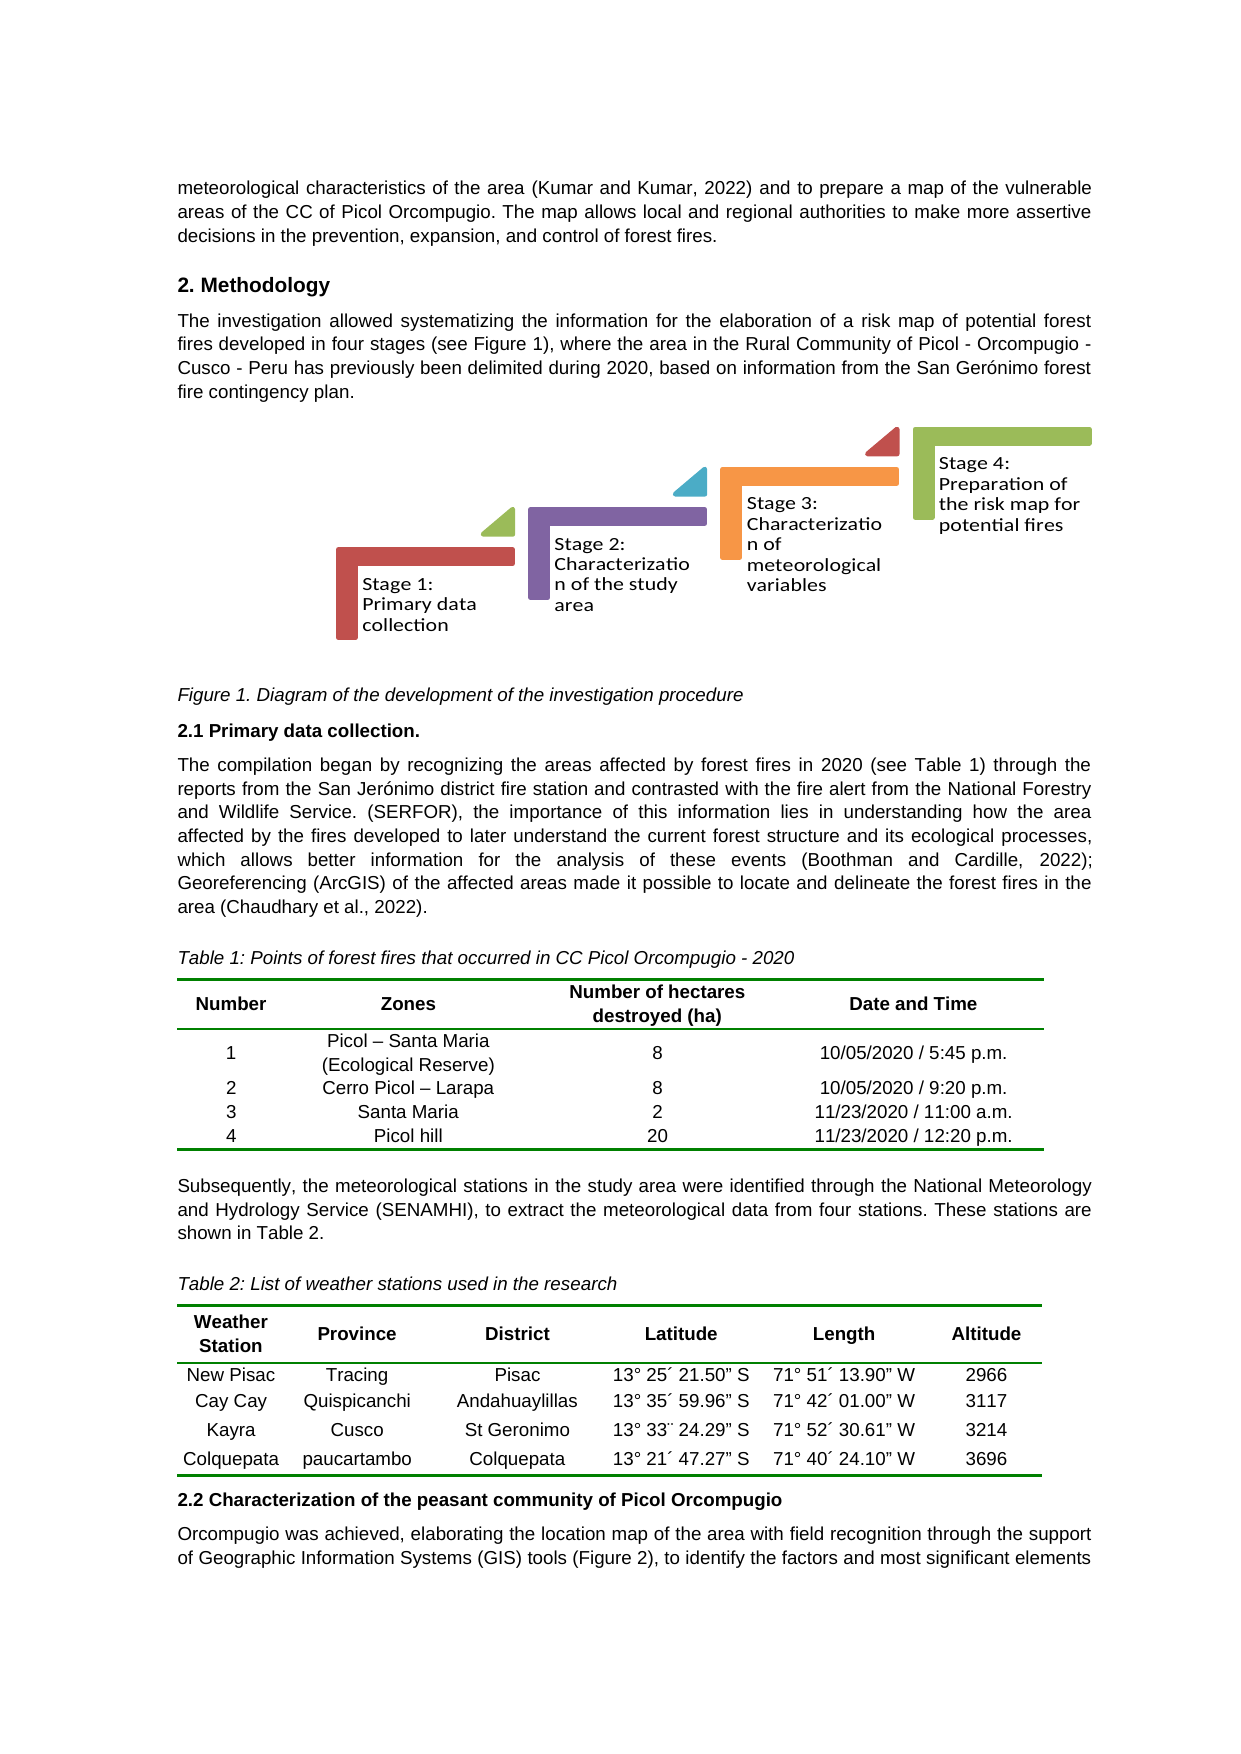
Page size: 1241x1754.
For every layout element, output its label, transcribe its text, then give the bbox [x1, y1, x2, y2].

table_cell 10/05/2020 / 5:45 p.m. [783, 1030, 1044, 1077]
table_header Province [284, 1307, 429, 1362]
table_header Latitude [605, 1307, 757, 1362]
table_cell Cay Cay [177, 1387, 284, 1416]
table_cell Andahuaylillas [429, 1387, 605, 1416]
text The compilation began by recognizing the areas affected by forest fires in 2020 (see Table 1) through the reports from the San Jerónimo district fire station and contrasted with the fire alert from the National Forestry and Wildlife Service. (SERFOR), the importance of this information lies in understanding how the area affected by the fires developed to later understand the current forest structure and its ecological processes, which allows better information for the analysis of these events (Boothman and Cardille, 2022); Georeferencing (ArcGIS) of the affected areas made it possible to locate and delineate the forest fires in the area (Chaudhary et al., 2022). [177, 754, 1092, 917]
table_cell Colquepata [429, 1445, 605, 1473]
table_cell Cusco [284, 1416, 429, 1445]
table_cell Picol – Santa Maria (Ecological Reserve) [285, 1030, 532, 1077]
table_cell Tracing [284, 1364, 429, 1387]
table_header Zones [285, 981, 532, 1028]
table_cell 71° 42´ 01.00” W [757, 1387, 930, 1416]
table_cell 8 [532, 1077, 783, 1101]
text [177, 177, 1092, 246]
table_cell 3117 [930, 1387, 1042, 1416]
table_cell 71° 40´ 24.10” W [757, 1445, 930, 1473]
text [177, 1523, 1092, 1568]
table_cell 20 [532, 1124, 783, 1148]
table_header Length [757, 1307, 930, 1362]
table_cell 3696 [930, 1445, 1042, 1473]
subtitle Methodology [177, 273, 1092, 297]
table_cell 2966 [930, 1364, 1042, 1387]
table_header District [429, 1307, 605, 1362]
table_cell 13° 35´ 59.96” S [605, 1387, 757, 1416]
table_cell 2 [532, 1101, 783, 1124]
table_header Number of hectares destroyed (ha) [532, 981, 783, 1028]
table_cell Cerro Picol – Larapa [285, 1077, 532, 1101]
table_cell 13° 21´ 47.27” S [605, 1445, 757, 1473]
text Subsequently, the meteorological stations in the study area were identified through the National Meteorology and Hydrology Service (SENAMHI), to extract the meteorological data from four stations. These stations are shown in Table 2. [177, 1175, 1092, 1244]
table_cell Santa Maria [285, 1101, 532, 1124]
table_cell 71° 52´ 30.61” W [757, 1416, 930, 1445]
table_cell Kayra [177, 1416, 284, 1445]
table_cell 71° 51´ 13.90” W [757, 1364, 930, 1387]
table_header Weather Station [177, 1307, 284, 1362]
table_header Number [177, 981, 284, 1028]
table_cell 8 [532, 1030, 783, 1077]
table_cell Picol hill [285, 1124, 532, 1148]
table_cell 10/05/2020 / 9:20 p.m. [783, 1077, 1044, 1101]
text Figure 1. Diagram of the development of the investigation procedure [177, 684, 1092, 705]
table_cell 4 [177, 1124, 284, 1148]
table_cell Quispicanchi [284, 1387, 429, 1416]
subtitle Primary data collection. [177, 720, 1092, 741]
subtitle Characterization of the peasant community of Picol Orcompugio [177, 1489, 1092, 1511]
table_cell Colquepata [177, 1445, 284, 1473]
table_header Date and Time [783, 981, 1044, 1028]
table_cell 11/23/2020 / 12:20 p.m. [783, 1124, 1044, 1148]
table_cell 13° 25´ 21.50” S [605, 1364, 757, 1387]
table_cell 11/23/2020 / 11:00 a.m. [783, 1101, 1044, 1124]
table_cell 3214 [930, 1416, 1042, 1445]
table_cell 2 [177, 1077, 284, 1101]
table_cell 1 [177, 1030, 284, 1077]
table_cell 3 [177, 1101, 284, 1124]
table_cell paucartambo [284, 1445, 429, 1473]
table_cell St Geronimo [429, 1416, 605, 1445]
title Table 2: List of weather stations used in the research [177, 1271, 1092, 1296]
table_cell 13° 33¨ 24.29” S [605, 1416, 757, 1445]
table_cell Pisac [429, 1364, 605, 1387]
title Table 1: Points of forest fires that occurred in CC Picol Orcompugio - 2020 [177, 944, 1092, 969]
table_header Altitude [930, 1307, 1042, 1362]
table_cell New Pisac [177, 1364, 284, 1387]
text The investigation allowed systematizing the information for the elaboration of a risk map of potential forest fires developed in four stages (see Figure 1), where the area in the Rural Community of Picol - Orcompugio - Cusco - Peru has previously been delimited during 2020, based on information from the San Gerónimo forest fire contingency plan. [177, 309, 1092, 402]
